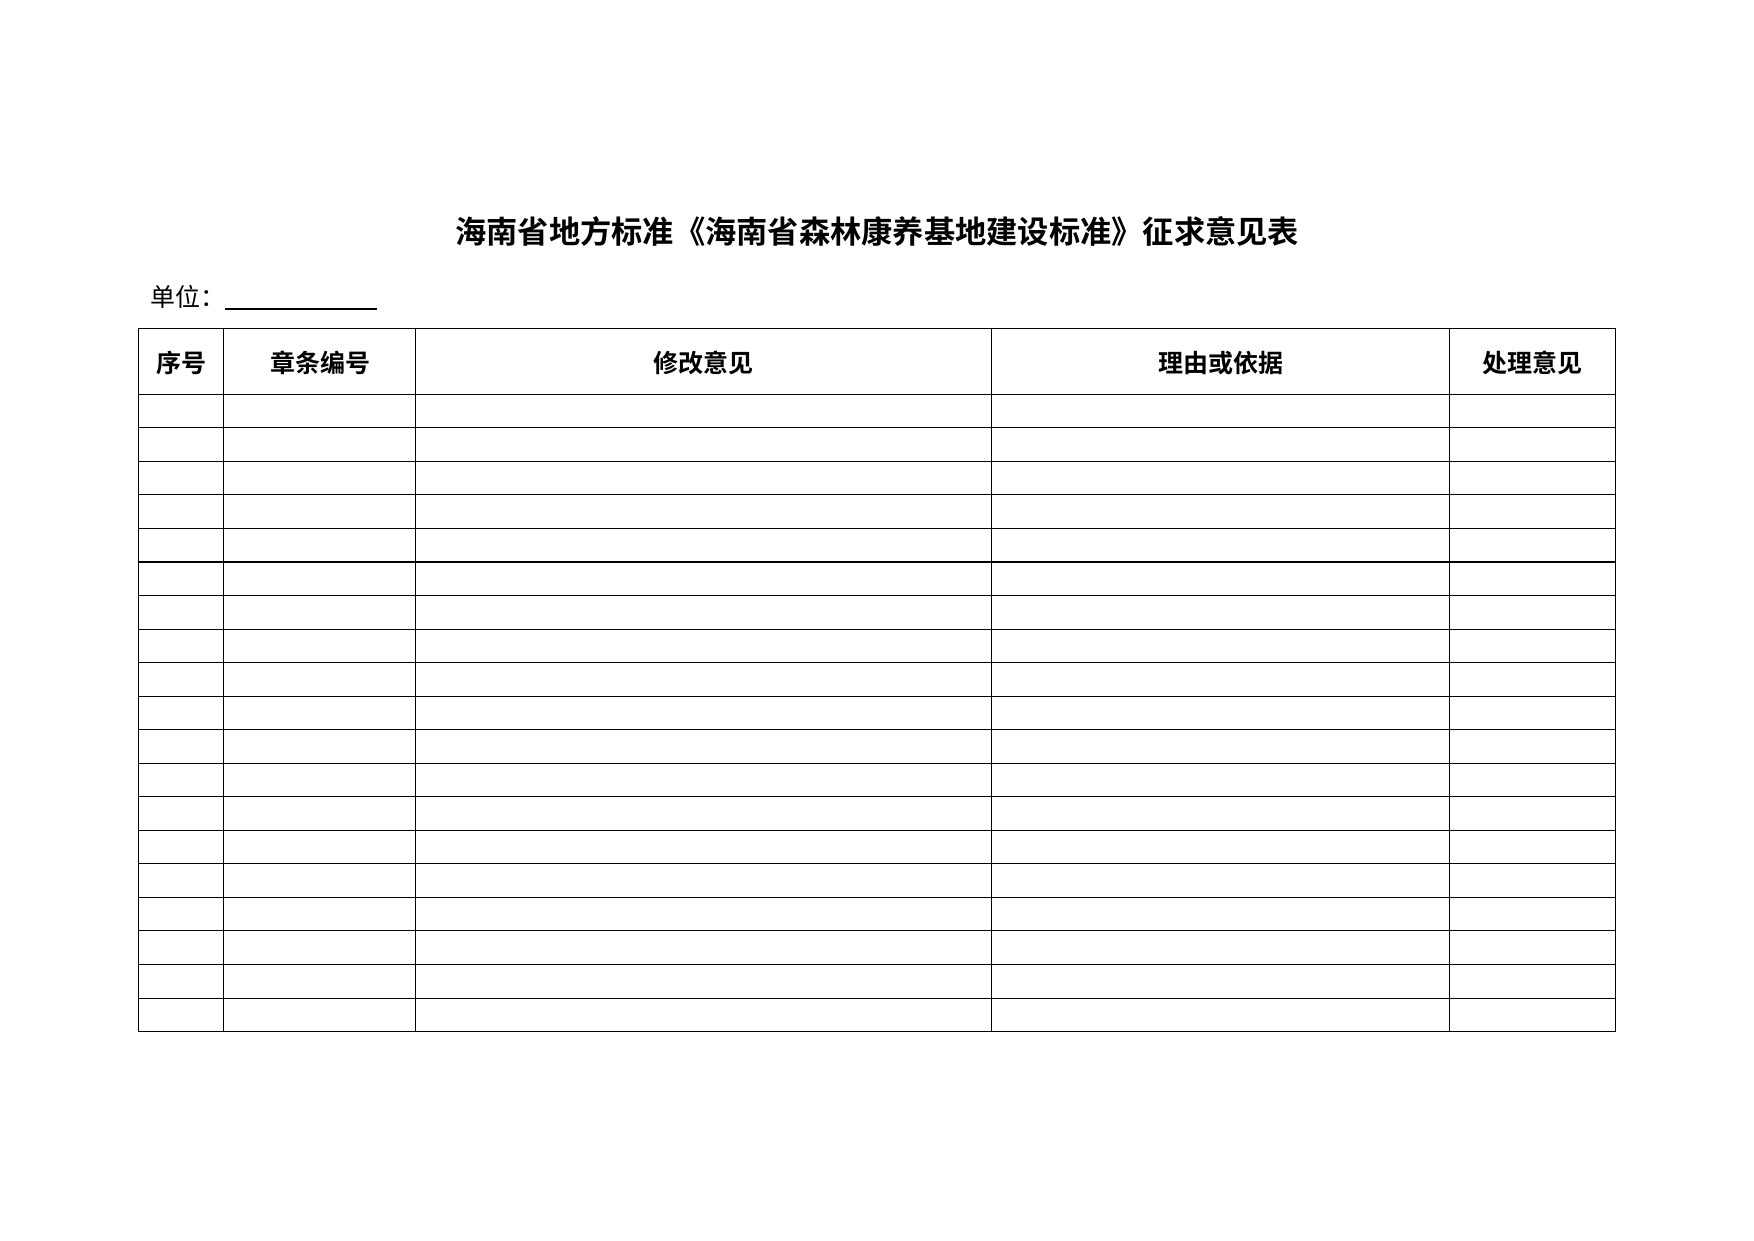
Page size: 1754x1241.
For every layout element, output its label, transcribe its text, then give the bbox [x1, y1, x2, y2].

text 单位： [150, 263, 1604, 328]
table_cell [992, 730, 1449, 763]
table_cell [139, 462, 223, 494]
table_cell [992, 462, 1449, 494]
table_cell [992, 764, 1449, 796]
table_cell [416, 730, 991, 763]
table_cell [224, 797, 415, 830]
table_cell [992, 999, 1449, 1031]
table_cell [224, 563, 415, 595]
table_cell [992, 931, 1449, 964]
table_cell [139, 831, 223, 863]
table_cell [224, 630, 415, 662]
table_cell [416, 965, 991, 997]
table_cell [224, 395, 415, 427]
table_cell [1450, 797, 1615, 830]
table_cell [139, 898, 223, 930]
table_header 修改意见 [416, 329, 991, 394]
table_header 章条编号 [224, 329, 415, 394]
table_header 处理意见 [1450, 329, 1615, 394]
table_cell [224, 428, 415, 461]
table_cell [416, 630, 991, 662]
table_cell [139, 797, 223, 830]
table_cell [1450, 999, 1615, 1031]
table_cell [992, 563, 1449, 595]
table_cell [139, 965, 223, 997]
table_cell [139, 529, 223, 561]
table_cell [139, 999, 223, 1031]
table_cell [1450, 764, 1615, 796]
table_cell [224, 999, 415, 1031]
table_cell [224, 864, 415, 897]
table_cell [1450, 898, 1615, 930]
table_cell [224, 596, 415, 628]
table_cell [139, 764, 223, 796]
table_cell [416, 864, 991, 897]
table_cell [139, 630, 223, 662]
table_cell [139, 931, 223, 964]
table_cell [992, 495, 1449, 528]
table_cell [224, 898, 415, 930]
table_cell [416, 663, 991, 696]
table_cell [416, 462, 991, 494]
table_cell [1450, 596, 1615, 628]
table_cell [224, 831, 415, 863]
table_cell [1450, 563, 1615, 595]
table_cell [416, 931, 991, 964]
table_cell [416, 697, 991, 729]
table_header 序号 [139, 329, 223, 394]
text 海南省地方标准《海南省森林康养基地建设标准》征求意见表 [150, 198, 1604, 263]
table_cell [224, 663, 415, 696]
table_cell [416, 563, 991, 595]
table_cell [139, 395, 223, 427]
table_cell [1450, 663, 1615, 696]
table_cell [224, 931, 415, 964]
table_cell [224, 529, 415, 561]
table_cell [224, 462, 415, 494]
table_cell [416, 596, 991, 628]
table_cell [139, 730, 223, 763]
table_cell [416, 898, 991, 930]
table_cell [1450, 395, 1615, 427]
table_cell [992, 663, 1449, 696]
table_cell [992, 965, 1449, 997]
table_cell [224, 764, 415, 796]
table_cell [224, 495, 415, 528]
table_cell [416, 495, 991, 528]
table_cell [992, 596, 1449, 628]
table_cell [1450, 831, 1615, 863]
table_cell [1450, 864, 1615, 897]
table_cell [992, 395, 1449, 427]
table_cell [139, 596, 223, 628]
table_cell [139, 663, 223, 696]
table_cell [992, 529, 1449, 561]
table_cell [992, 864, 1449, 897]
table_cell [416, 428, 991, 461]
table_cell [139, 864, 223, 897]
table_cell [224, 697, 415, 729]
table_cell [139, 495, 223, 528]
table_cell [992, 797, 1449, 830]
table_cell [416, 831, 991, 863]
table_cell [224, 965, 415, 997]
table_cell [992, 630, 1449, 662]
table_cell [1450, 697, 1615, 729]
table_cell [1450, 428, 1615, 461]
table_cell [139, 428, 223, 461]
table_cell [1450, 495, 1615, 528]
table_cell [139, 697, 223, 729]
table_cell [139, 563, 223, 595]
table_cell [1450, 529, 1615, 561]
table_cell [416, 797, 991, 830]
table_cell [416, 529, 991, 561]
table_cell [1450, 462, 1615, 494]
table_cell [1450, 630, 1615, 662]
table_cell [1450, 965, 1615, 997]
table_cell [992, 831, 1449, 863]
table_cell [1450, 931, 1615, 964]
table_cell [416, 999, 991, 1031]
table_cell [992, 428, 1449, 461]
table_cell [1450, 730, 1615, 763]
table_cell [416, 764, 991, 796]
table_cell [416, 395, 991, 427]
table_cell [992, 898, 1449, 930]
table_header 理由或依据 [992, 329, 1449, 394]
table_cell [992, 697, 1449, 729]
table_cell [224, 730, 415, 763]
